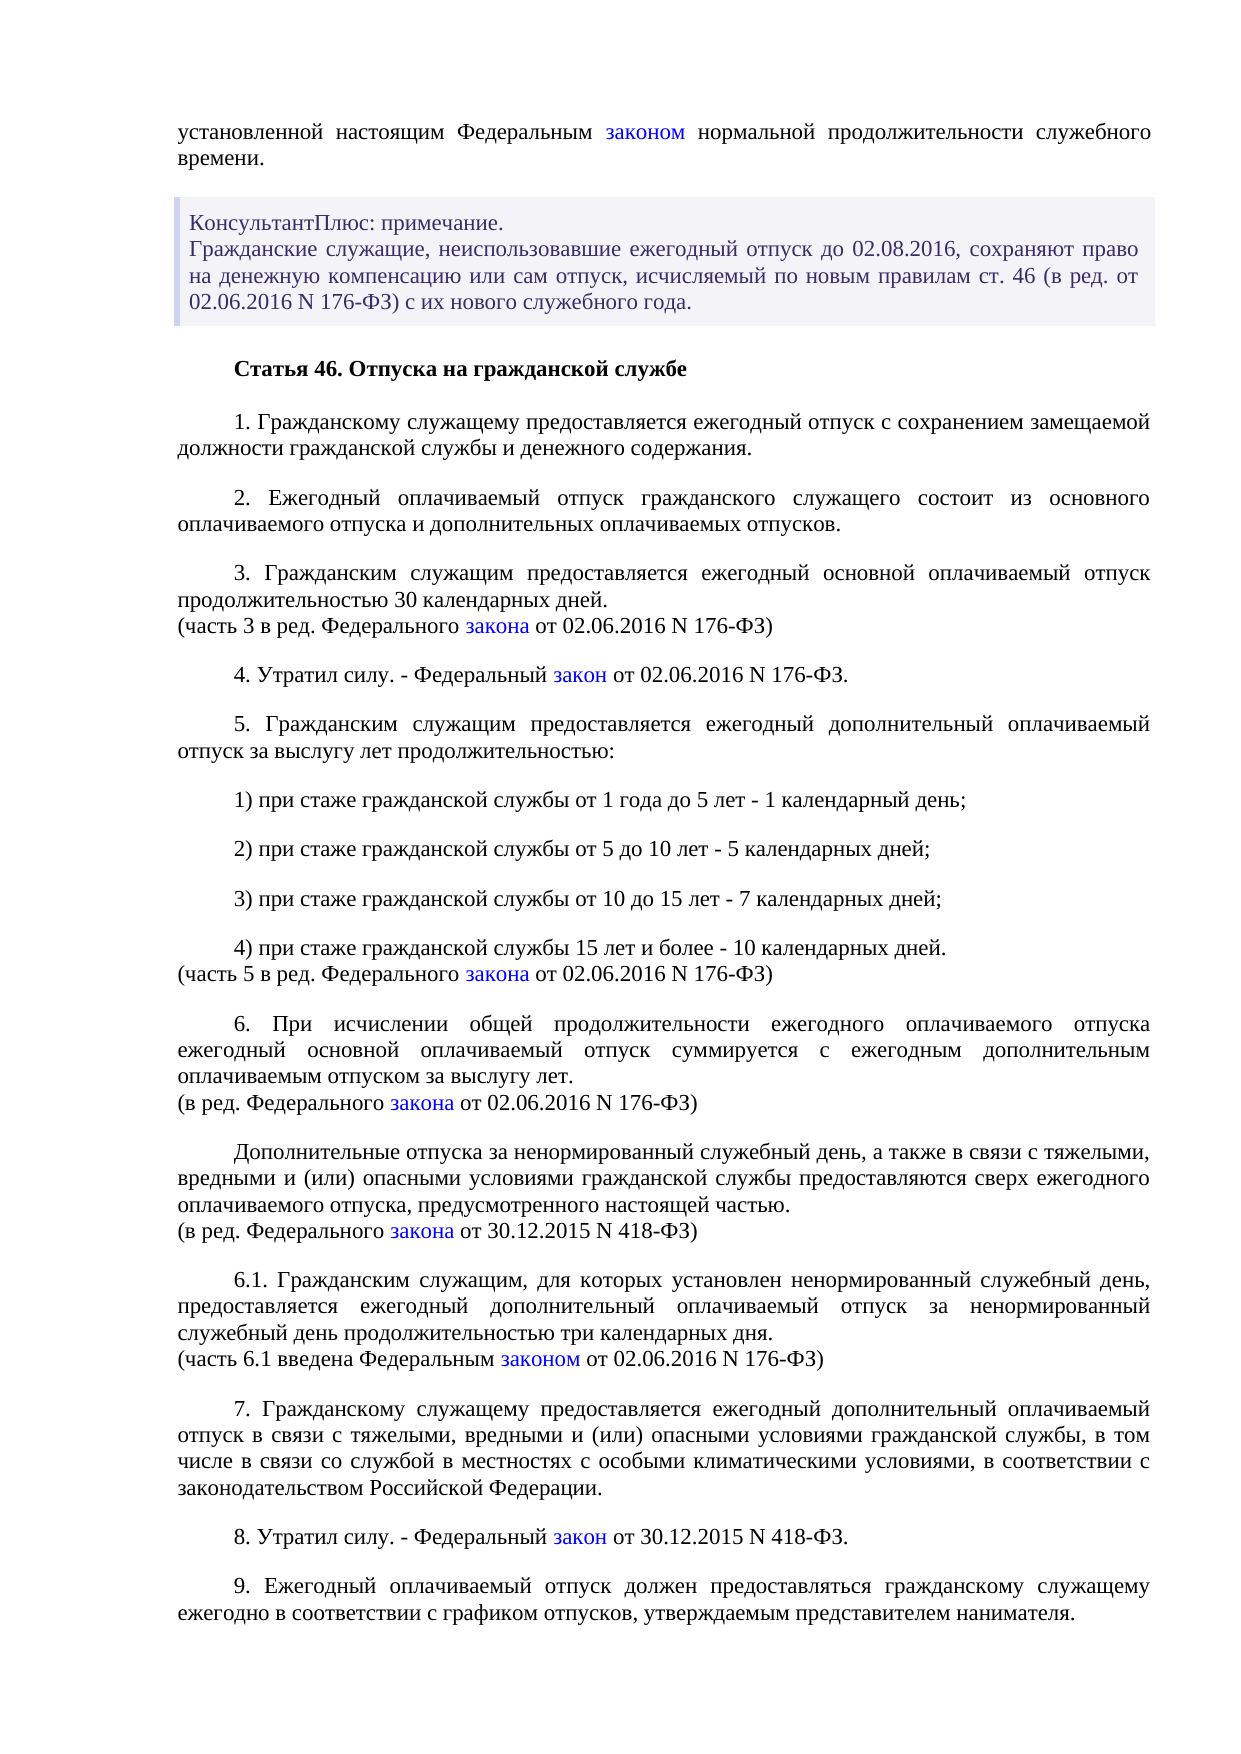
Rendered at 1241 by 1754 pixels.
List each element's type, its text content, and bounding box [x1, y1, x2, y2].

text 8. Утратил силу. - Федеральный закон от 30.12.2015 N 418-ФЗ. [177, 1523, 1152, 1549]
text 1. Гражданскому служащему предоставляется ежегодный отпуск с сохранением замещаемой должности гражданской службы и денежного содержания. [177, 408, 1152, 461]
text 9. Ежегодный оплачиваемый отпуск должен предоставляться гражданскому служащему ежегодно в соответствии с графиком отпусков, утверждаемым представителем нанимателя. [177, 1572, 1152, 1625]
text (в ред. Федерального закона от 02.06.2016 N 176-ФЗ) [177, 1089, 1152, 1115]
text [177, 118, 1152, 171]
text 1) при стаже гражданской службы от 1 года до 5 лет - 1 календарный день; [177, 786, 1152, 812]
text (часть 3 в ред. Федерального закона от 02.06.2016 N 176-ФЗ) [177, 612, 1152, 638]
text 2. Ежегодный оплачиваемый отпуск гражданского служащего состоит из основного оплачиваемого отпуска и дополнительных оплачиваемых отпусков. [177, 484, 1152, 536]
text (в ред. Федерального закона от 30.12.2015 N 418-ФЗ) [177, 1217, 1152, 1243]
text 6.1. Гражданским служащим, для которых установлен ненормированный служебный день, предоставляется ежегодный дополнительный оплачиваемый отпуск за ненормированный служебный день продолжительностью три календарных дня. [177, 1266, 1152, 1345]
text (часть 5 в ред. Федерального закона от 02.06.2016 N 176-ФЗ) [177, 960, 1152, 987]
text 3. Гражданским служащим предоставляется ежегодный основной оплачиваемый отпуск продолжительностью 30 календарных дней. [177, 559, 1152, 612]
text 6. При исчислении общей продолжительности ежегодного оплачиваемого отпуска ежегодный основной оплачиваемый отпуск суммируется с ежегодным дополнительным оплачиваемым отпуском за выслугу лет. [177, 1009, 1152, 1089]
text 3) при стаже гражданской службы от 10 до 15 лет - 7 календарных дней; [177, 885, 1152, 911]
text 5. Гражданским служащим предоставляется ежегодный дополнительный оплачиваемый отпуск за выслугу лет продолжительностью: [177, 711, 1152, 763]
text 2) при стаже гражданской службы от 5 до 10 лет - 5 календарных дней; [177, 835, 1152, 862]
text (часть 6.1 введена Федеральным законом от 02.06.2016 N 176-ФЗ) [177, 1345, 1152, 1372]
text 7. Гражданскому служащему предоставляется ежегодный дополнительный оплачиваемый отпуск в связи с тяжелыми, вредными и (или) опасными условиями гражданской службы, в том числе в связи со службой в местностях с особыми климатическими условиями, в соответствии с законодательством Российской Федерации. [177, 1394, 1152, 1500]
text Дополнительные отпуска за ненормированный служебный день, а также в связи с тяжелыми, вредными и (или) опасными условиями гражданской службы предоставляются сверх ежегодного оплачиваемого отпуска, предусмотренного настоящей частью. [177, 1138, 1152, 1217]
text 4. Утратил силу. - Федеральный закон от 02.06.2016 N 176-ФЗ. [177, 661, 1152, 688]
title Статья 46. Отпуска на гражданской службе [177, 355, 1152, 382]
text 4) при стаже гражданской службы 15 лет и более - 10 календарных дней. [177, 934, 1152, 960]
table_header КонсультантПлюс: примечание. Гражданские служащие, неиспользовавшие ежегодный отпуск до 02.08.2016, сохраняют право на денежную компенсацию или сам отпуск, исчисляемый по новым правилам ст. 46 (в ред. от 02.06.2016 N 176-ФЗ) с их нового служебного года. [180, 197, 1149, 326]
